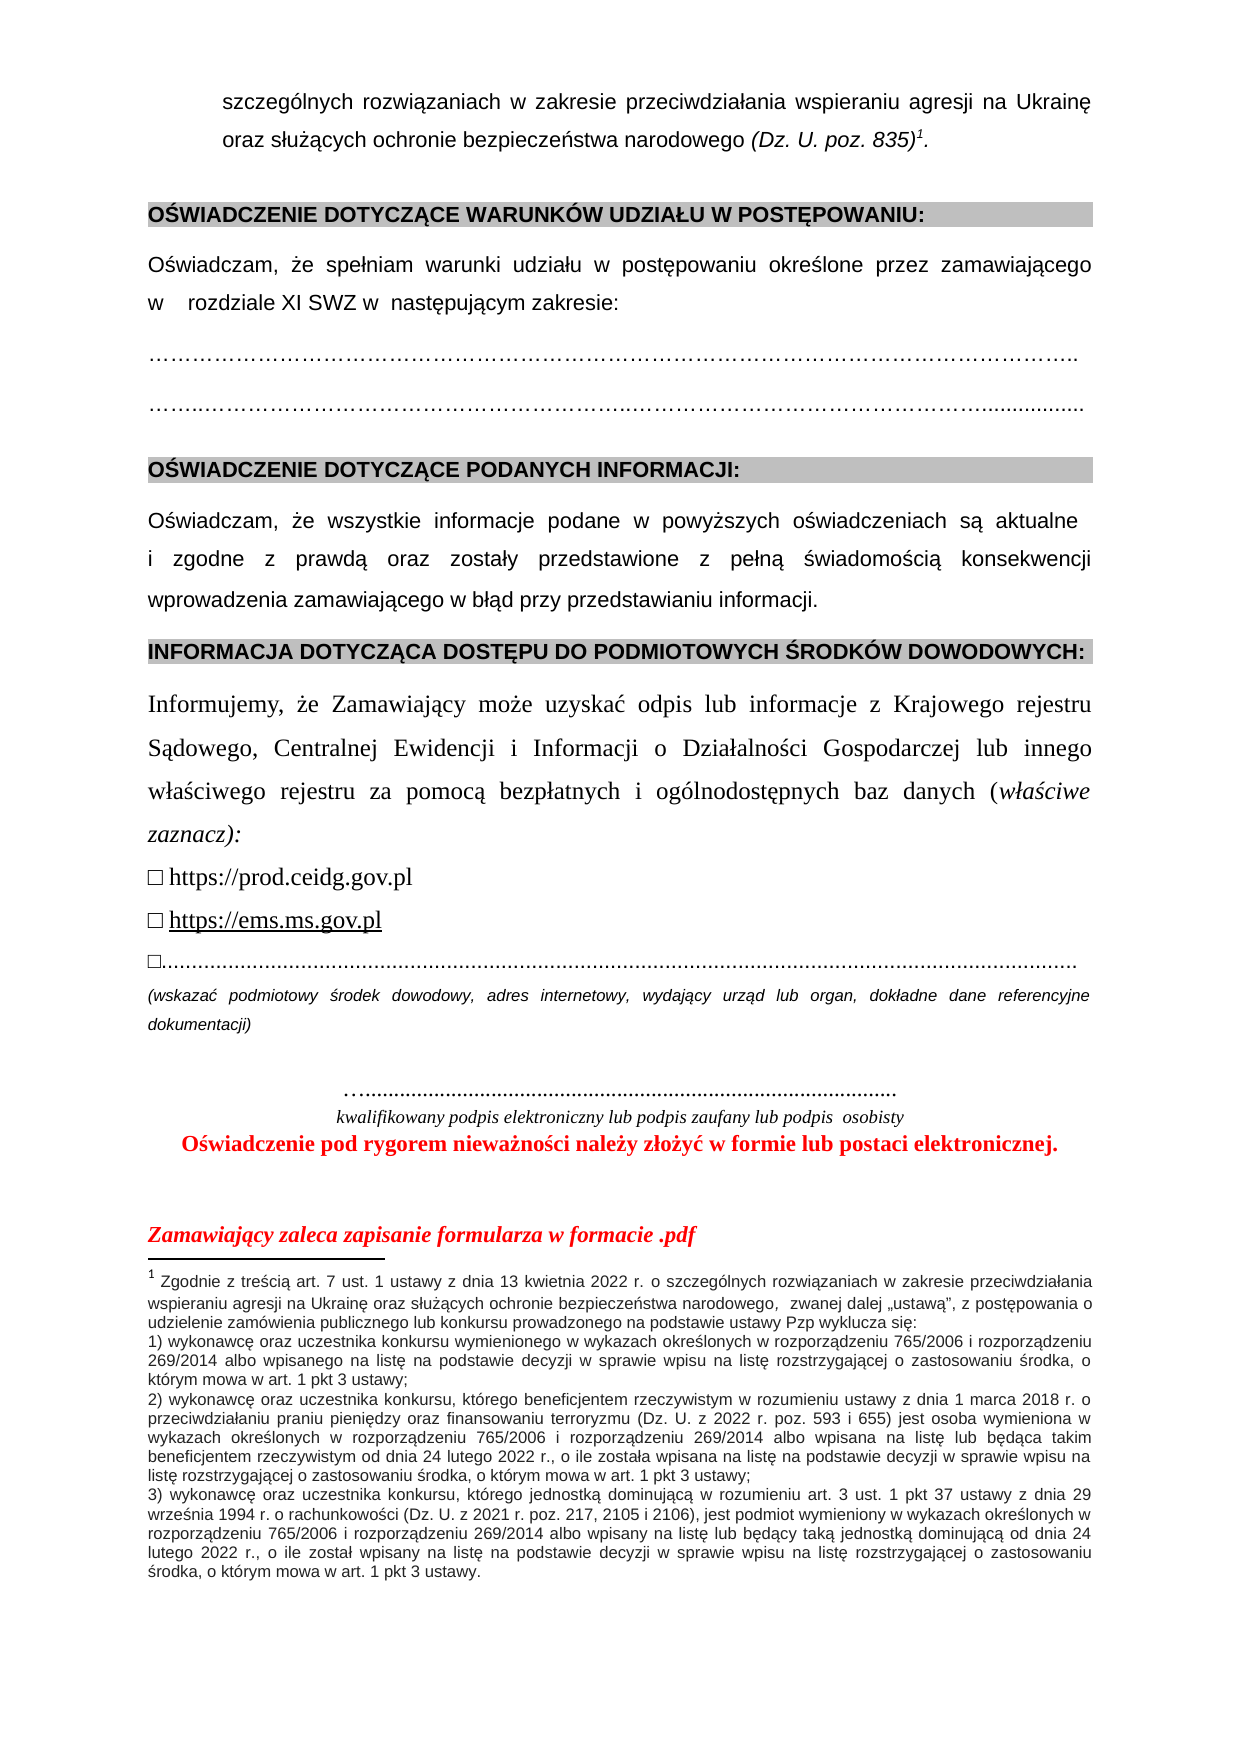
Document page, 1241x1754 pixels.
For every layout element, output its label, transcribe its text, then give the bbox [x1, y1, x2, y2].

text ……..…………………………………………………..…………………………………………................. [148, 391, 1093, 416]
text Oświadczenie pod rygorem nieważności należy złożyć w formie lub postaci elektronicznej. [148, 1130, 1093, 1157]
text Oświadczam, że spełniam warunki udziału w postępowaniu określone przez zamawiającego w rozdziale XI SWZ w następującym zakresie: [148, 252, 1093, 315]
text Informujemy, że Zamawiający może uzyskać odpis lub informacje z Krajowego rejestru Sądowego, Centralnej Ewidencji i Informacji o Działalności Gospodarczej lub innego właściwego rejestru za pomocą bezpłatnych i ogólnodostępnych baz danych (właściwe zaznacz): [148, 689, 1093, 848]
text OŚWIADCZENIE DOTYCZĄCE PODANYCH INFORMACJI: [148, 457, 1093, 483]
text OŚWIADCZENIE DOTYCZĄCE WARUNKÓW UDZIAŁU W POSTĘPOWANIU: [148, 202, 1093, 227]
text □....................................................................................................................................................... [148, 948, 1093, 973]
text Oświadczam, że wszystkie informacje podane w powyższych oświadczeniach są aktualne i zgodne z prawdą oraz zostały przedstawione z pełną świadomością konsekwencji wprowadzenia zamawiającego w błąd przy przedstawianiu informacji. [148, 508, 1093, 613]
text Zamawiający zaleca zapisanie formularza w formacie .pdf [148, 1221, 1093, 1247]
text kwalifikowany podpis elektroniczny lub podpis zaufany lub podpis osobisty [148, 1106, 1093, 1127]
text …............................................................................................. [148, 1075, 1093, 1102]
text ……………………………………………………………………………………………………………….. [148, 341, 1093, 366]
text □ https://ems.ms.gov.pl [148, 905, 1093, 934]
text INFORMACJA DOTYCZĄCA DOSTĘPU DO PODMIOTOWYCH ŚRODKÓW DOWODOWYCH: [148, 639, 1093, 664]
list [185, 89, 1093, 152]
text □ https://prod.ceidg.gov.pl [148, 862, 1093, 891]
text (wskazać podmiotowy środek dowodowy, adres internetowy, wydający urząd lub organ, dokładne dane referencyjne dokumentacji) [148, 986, 1093, 1034]
